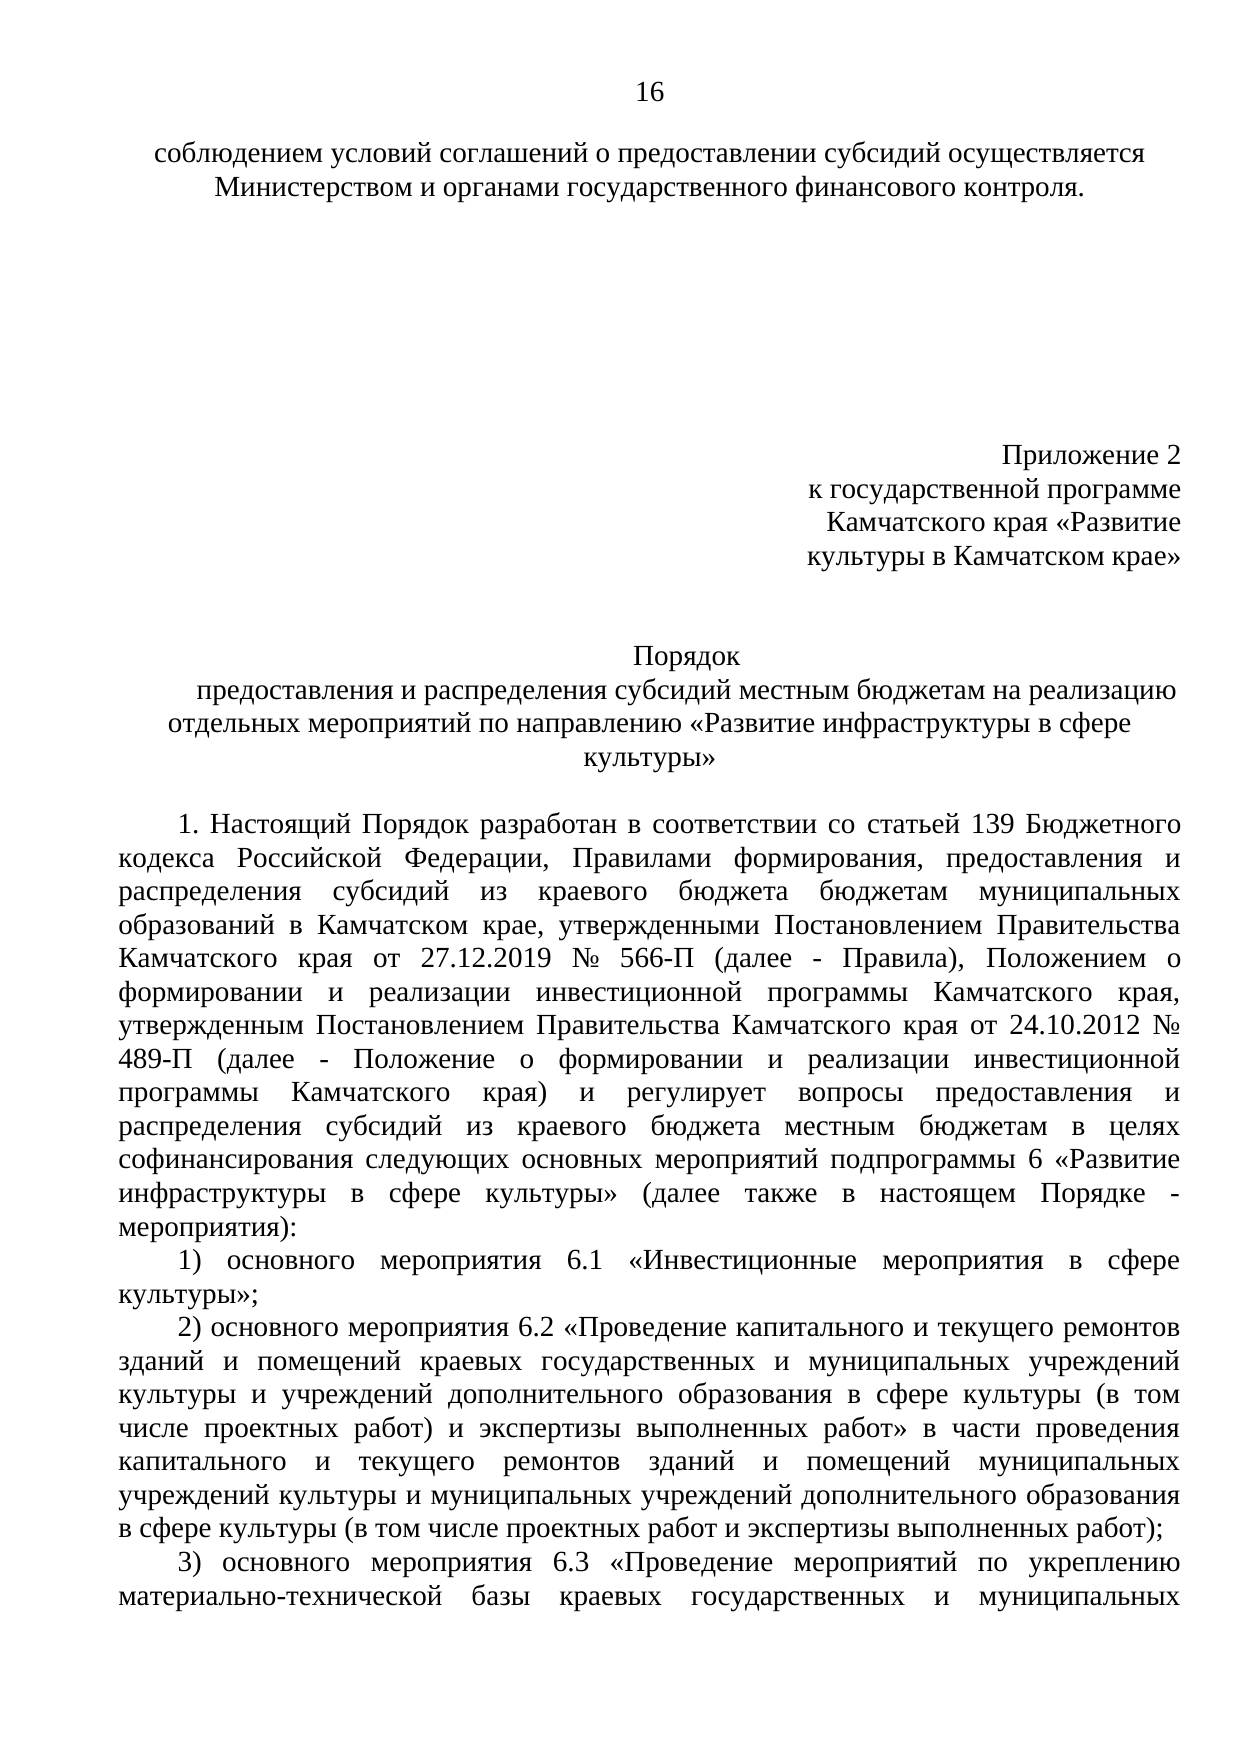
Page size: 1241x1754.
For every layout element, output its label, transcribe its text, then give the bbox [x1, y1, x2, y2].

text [118, 1544, 1181, 1611]
text 1. Настоящий Порядок разработан в соответствии со статьей 139 Бюджетного кодекса Российской Федерации, Правилами формирования, предоставления и распределения субсидий из краевого бюджета бюджетам муниципальных образований в Камчатском крае, утвержденными Постановлением Правительства Камчатского края от 27.12.2019 № 566-П (далее - Правила), Положением о формировании и реализации инвестиционной программы Камчатского края, утвержденным Постановлением Правительства Камчатского края от 24.10.2012 № 489-П (далее - Положение о формировании и реализации инвестиционной программы Камчатского края) и регулирует вопросы предоставления и распределения субсидий из краевого бюджета местным бюджетам в целях софинансирования следующих основных мероприятий подпрограммы 6 «Развитие инфраструктуры в сфере культуры» (далее также в настоящем Порядке - мероприятия): [118, 806, 1181, 1242]
text 1) основного мероприятия 6.1 «Инвестиционные мероприятия в сфере культуры»; [118, 1242, 1181, 1309]
text Приложение 2 к государственной программе Камчатского края «Развитие культуры в Камчатском крае» [118, 437, 1181, 571]
text Порядок [118, 638, 1181, 672]
text 2) основного мероприятия 6.2 «Проведение капитального и текущего ремонтов зданий и помещений краевых государственных и муниципальных учреждений культуры и учреждений дополнительного образования в сфере культуры (в том числе проектных работ) и экспертизы выполненных работ» в части проведения капитального и текущего ремонтов зданий и помещений муниципальных учреждений культуры и муниципальных учреждений дополнительного образования в сфере культуры (в том числе проектных работ и экспертизы выполненных работ); [118, 1309, 1181, 1544]
text предоставления и распределения субсидий местным бюджетам на реализацию отдельных мероприятий по направлению «Развитие инфраструктуры в сфере культуры» [118, 672, 1181, 773]
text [118, 135, 1181, 202]
